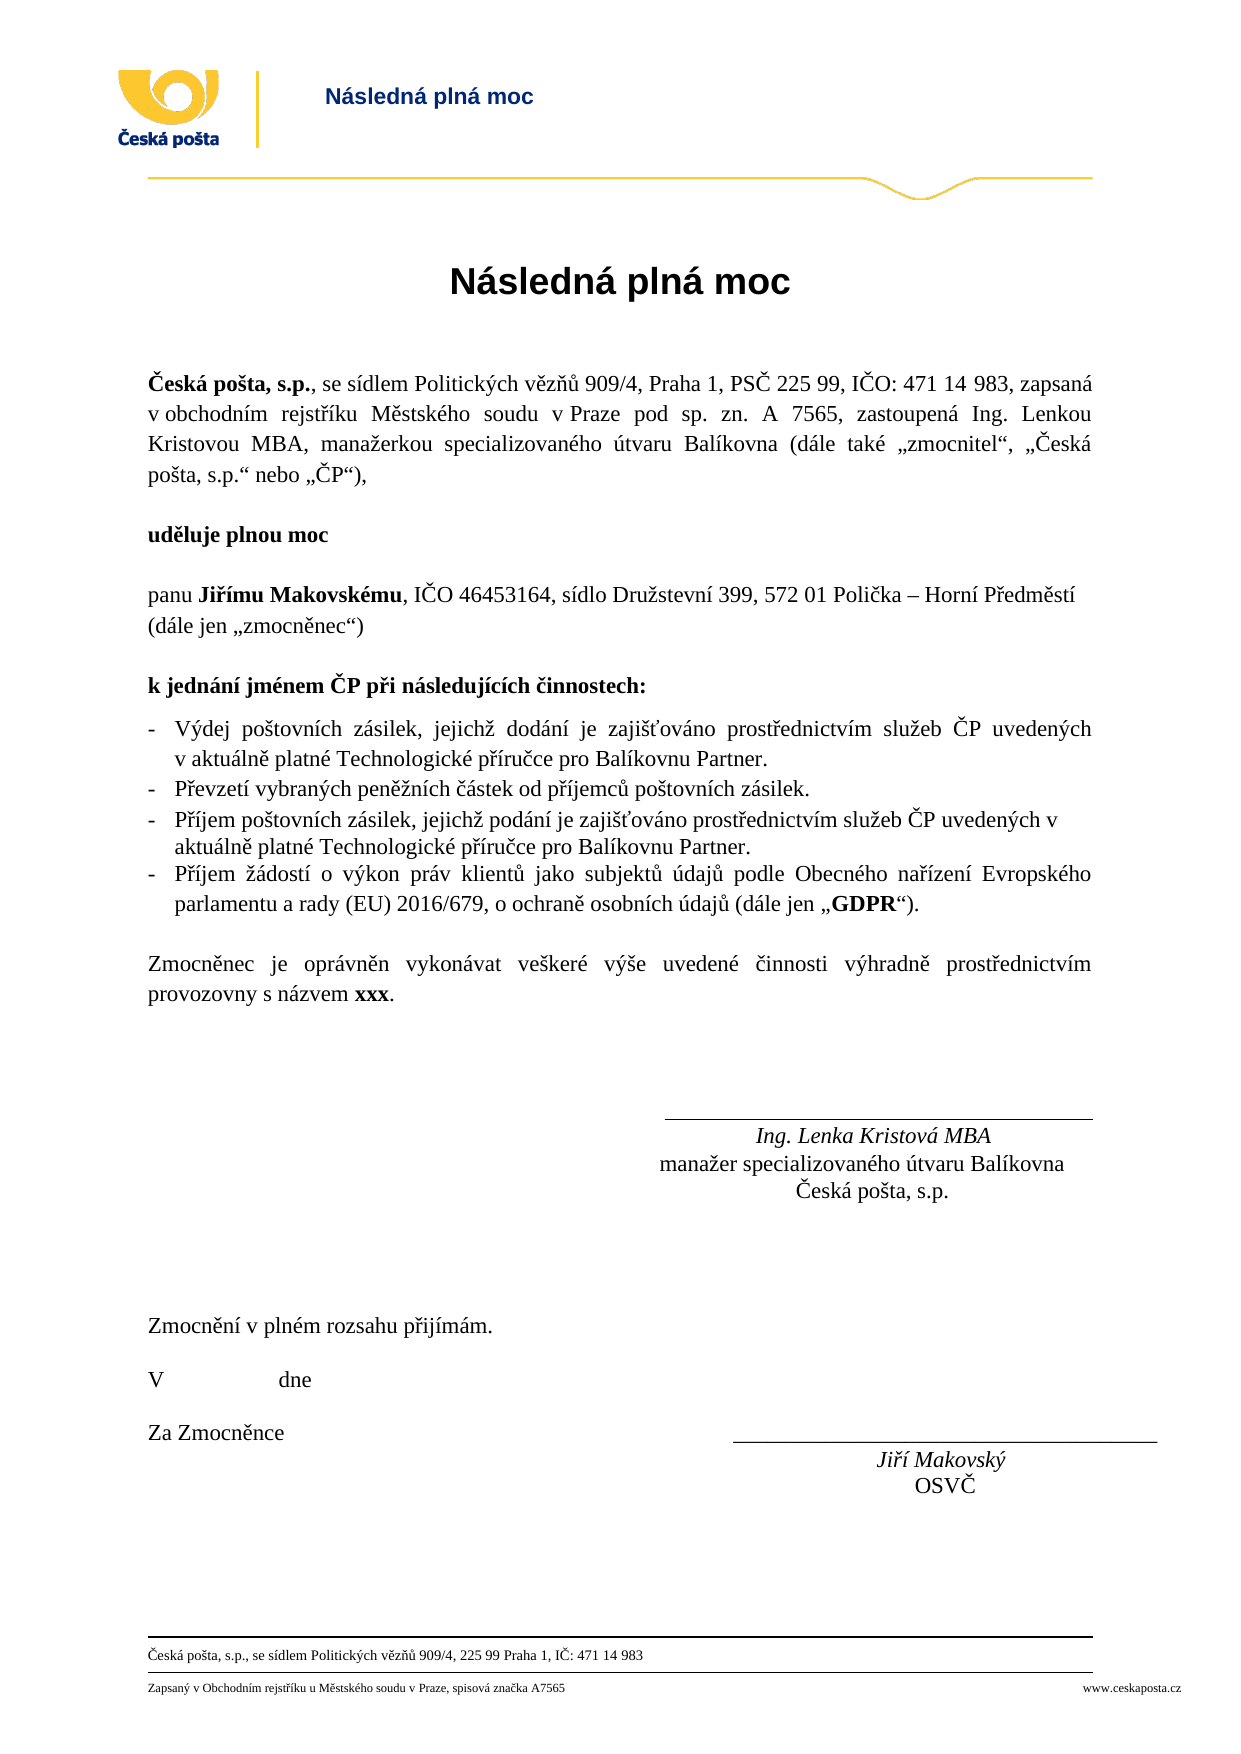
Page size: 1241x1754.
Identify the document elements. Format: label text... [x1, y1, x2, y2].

text Zmocněnec je oprávněn vykonávat veškeré výše uvedené činnosti výhradně prostřednictvím provozovny s názvem xxx. [148, 950, 1093, 1007]
text panu Jiřímu Makovskému, IČO 46453164, sídlo Družstevní 399, 572 01 Polička – Horní Předměstí [148, 582, 1093, 608]
text uděluje plnou moc [148, 521, 1093, 547]
text OSVČ [148, 1472, 1093, 1498]
text Ing. Lenka Kristová MBA [664, 1120, 1093, 1149]
text Česká pošta, s.p. [664, 1176, 1093, 1203]
text Česká pošta, s.p., se sídlem Politických vězňů 909/4, Praha 1, PSČ 225 99, IČO: 471 14 983, zapsaná v obchodním rejstříku Městského soudu v Praze pod sp. zn. A 7565, zastoupená Ing. Lenkou Kristovou MBA, manažerkou specializovaného útvaru Balíkovna (dále také „zmocnitel“, „Česká pošta, s.p.“ nebo „ČP“), [148, 370, 1093, 487]
text manažer specializovaného útvaru Balíkovna [591, 1149, 1093, 1176]
picture [118, 70, 219, 148]
text k jednání jménem ČP při následujících činnostech: [148, 672, 1093, 698]
text Za Zmocněnce _____________________________________ [148, 1419, 1093, 1446]
text (dále jen „zmocněnec“) [148, 612, 1093, 638]
text Následná plná moc [148, 259, 1093, 302]
list Příjem žádostí o výkon práv klientů jako subjektů údajů podle Obecného nařízení Evropského parlamentu a rady (EU) 2016/679, o ochraně osobních údajů (dále jen „GDPR“). [148, 860, 1093, 916]
text V dne [148, 1366, 1093, 1393]
list Výdej poštovních zásilek, jejichž dodání je zajišťováno prostřednictvím služeb ČP uvedených v aktuálně platné Technologické příručce pro Balíkovnu Partner. [148, 715, 1093, 771]
text Jiří Makovský [148, 1446, 1093, 1472]
list Převzetí vybraných peněžních částek od příjemců poštovních zásilek. [148, 775, 1093, 802]
text Zmocnění v plném rozsahu přijímám. [148, 1312, 1093, 1339]
list Příjem poštovních zásilek, jejichž podání je zajišťováno prostřednictvím služeb ČP uvedených v aktuálně platné Technologické příručce pro Balíkovnu Partner. [148, 806, 1093, 860]
picture [147, 177, 1093, 200]
